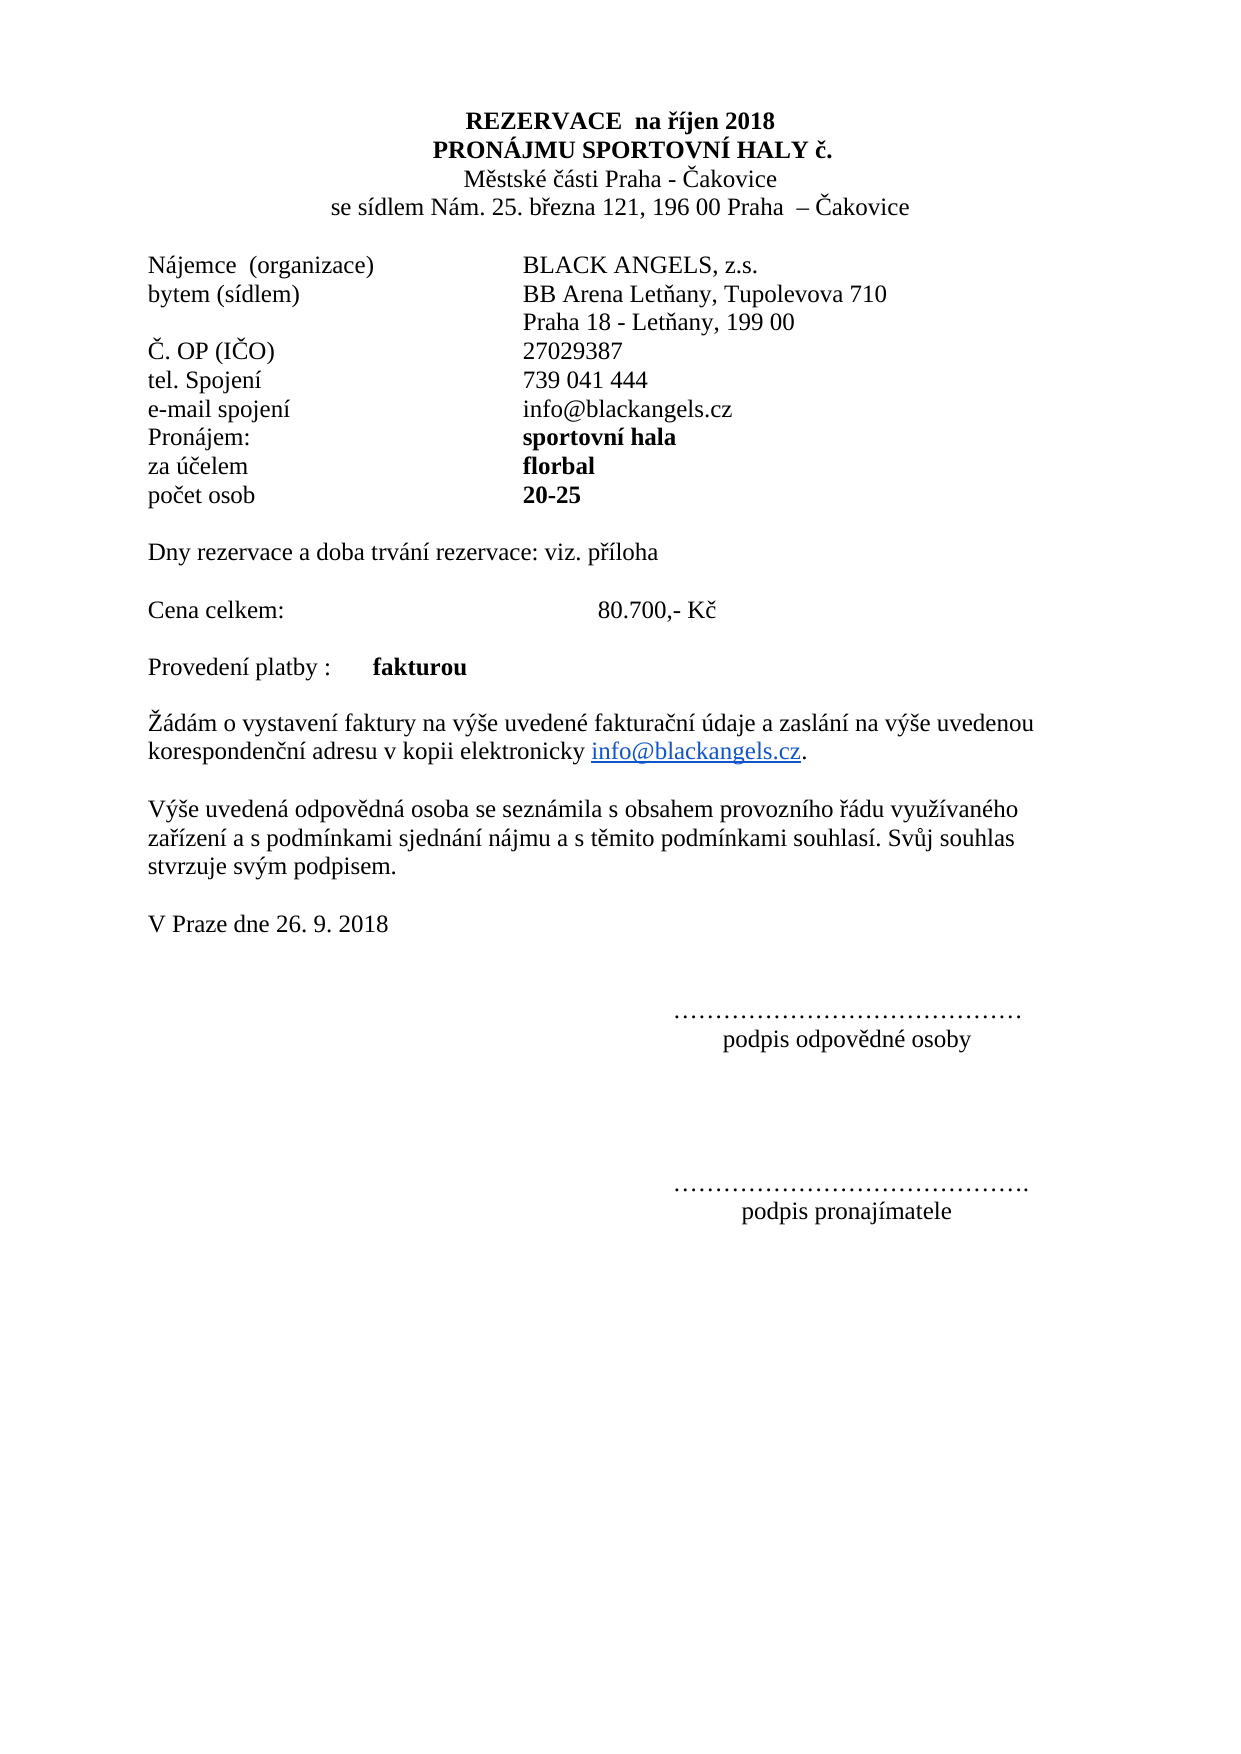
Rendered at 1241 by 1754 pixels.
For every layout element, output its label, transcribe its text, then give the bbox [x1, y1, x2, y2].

text Žádám o vystavení faktury na výše uvedené fakturační údaje a zaslání na výše uvedenou korespondenční adresu v kopii elektronicky info@blackangels.cz. [148, 708, 1093, 765]
text REZERVACE na říjen 2018 [148, 106, 1093, 135]
text PRONÁJMU SPORTOVNÍ HALY č. [148, 135, 1093, 164]
text podpis pronajímatele [148, 1196, 1093, 1225]
text podpis odpovědné osoby [148, 1024, 1093, 1053]
text Výše uvedená odpovědná osoba se seznámila s obsahem provozního řádu využívaného zařízení a s podmínkami sjednání nájmu a s těmito podmínkami souhlasí. Svůj souhlas stvrzuje svým podpisem. [148, 794, 1093, 880]
text se sídlem Nám. 25. března 121, 196 00 Praha – Čakovice [148, 192, 1093, 221]
text Městské části Praha - Čakovice [148, 164, 1093, 192]
text ……………………………………. [148, 1168, 1093, 1196]
text Nájemce (organizace) BLACK ANGELS, z.s. [148, 250, 1093, 279]
text Č. OP (IČO) 27029387 [148, 336, 1093, 365]
text počet osob 20-25 [148, 480, 1093, 509]
text bytem (sídlem) BB Arena Letňany, Tupolevova 710 Praha 18 - Letňany, 199 00 [148, 279, 1093, 336]
text …………………………………… [148, 995, 1093, 1024]
text tel. Spojení 739 041 444 e-mail spojení info@blackangels.cz [148, 365, 1093, 422]
text Pronájem: sportovní hala [148, 422, 1093, 451]
text za účelem florbal [148, 451, 1093, 480]
text Dny rezervace a doba trvání rezervace: viz. příloha Cena celkem: 80.700,- Kč [148, 537, 1093, 624]
text Provedení platby : fakturou [148, 652, 1093, 708]
text V Praze dne 26. 9. 2018 [148, 909, 1093, 938]
